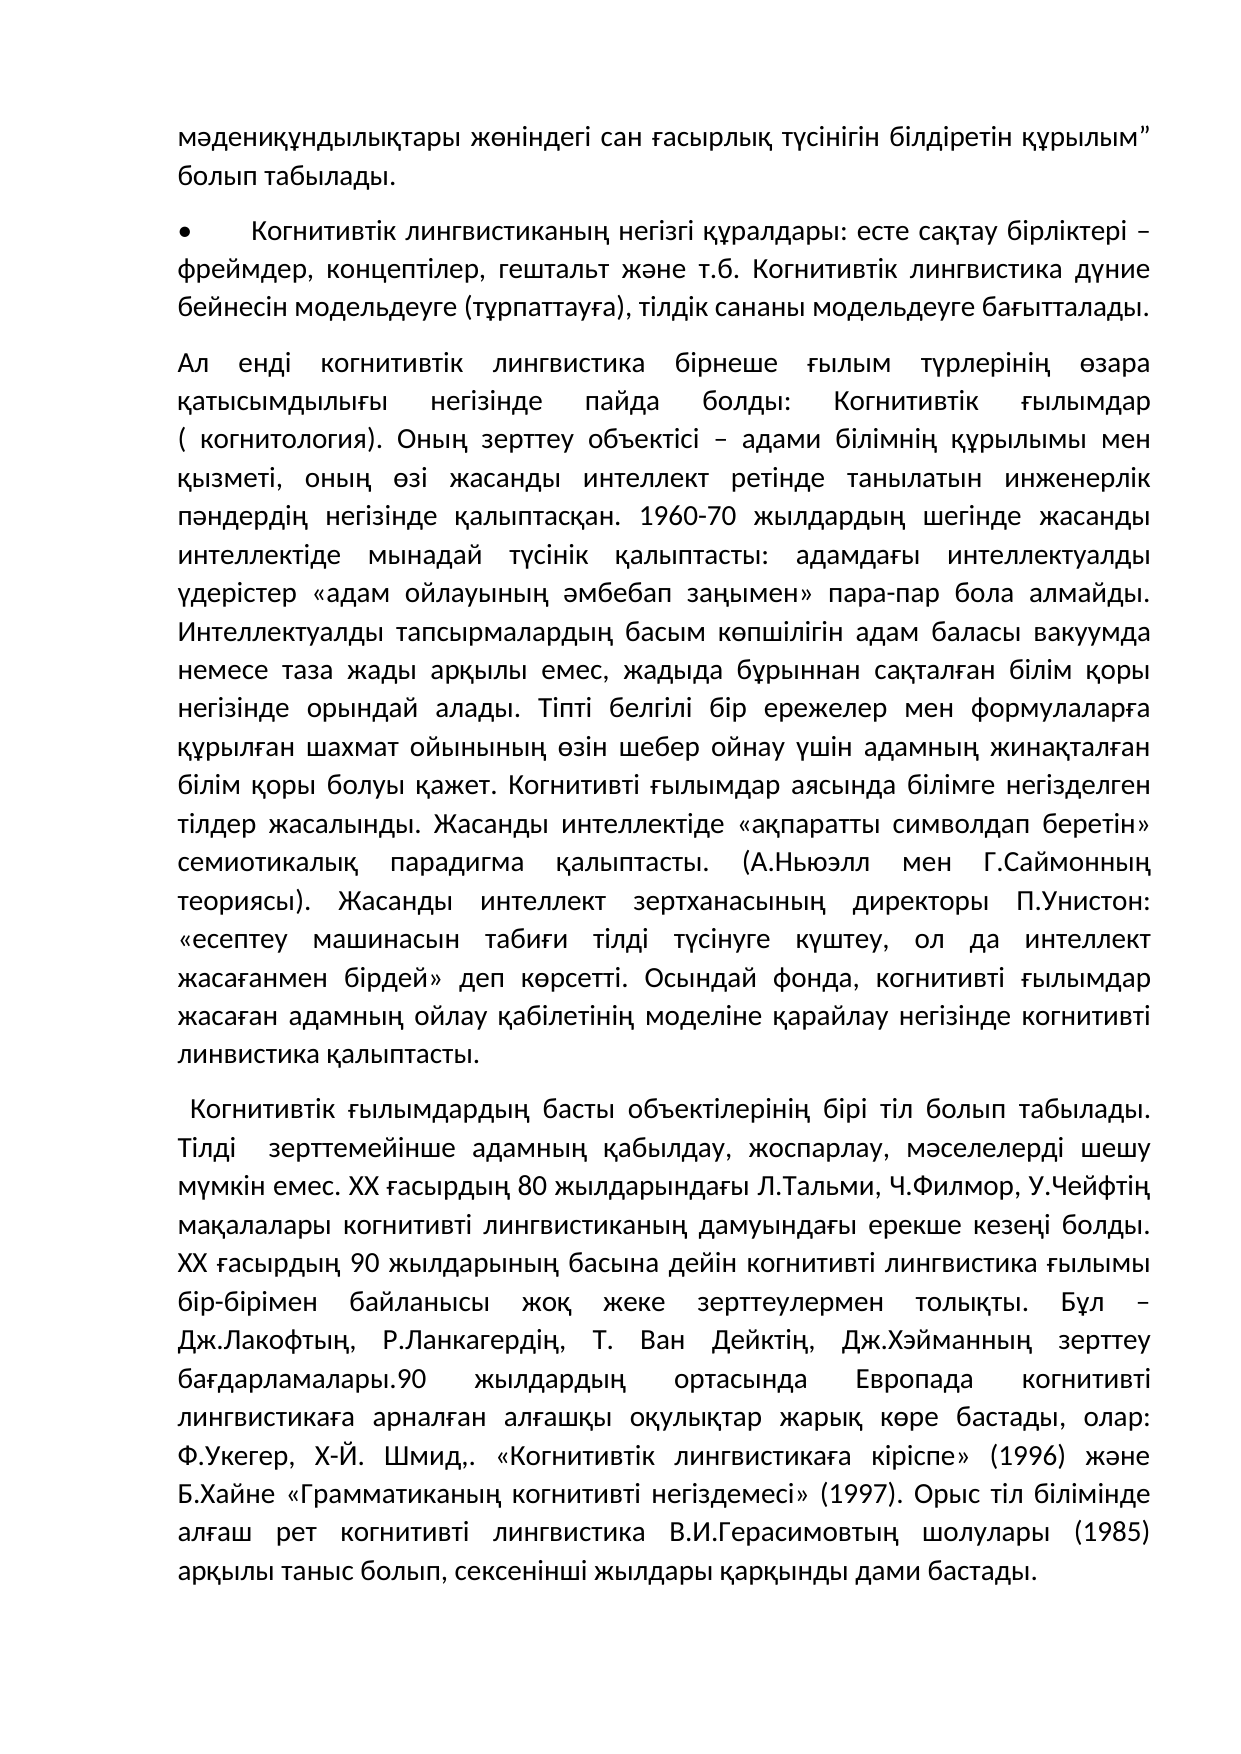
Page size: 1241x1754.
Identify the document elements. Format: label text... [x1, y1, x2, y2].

text • Когнитивтік лингвистиканың негізгі құралдары: есте сақтау бірліктері – фреймдер, концептілер, гештальт және т.б. Когнитивтік лингвистика дүние бейнесін модельдеуге (тұрпаттауға), тілдік сананы модельдеуге бағытталады. [177, 212, 1152, 324]
text Ал енді когнитивтік лингвистика бірнеше ғылым түрлерінің өзара қатысымдылығы негізінде пайда болды: Когнитивтік ғылымдар ( когнитология). Оның зерттеу объектісі – адами білімнің құрылымы мен қызметі, оның өзі жасанды интеллект ретінде танылатын инженерлік пәндердің негізінде қалыптасқан. 1960-70 жылдардың шегінде жасанды интеллектіде мынадай түсінік қалыптасты: адамдағы интеллектуалды үдерістер «адам ойлауының әмбебап заңымен» пара-пар бола алмайды. Интеллектуалды тапсырмалардың басым көпшілігін адам баласы вакуумда немесе таза жады арқылы емес, жадыда бұрыннан сақталған білім қоры негізінде орындай алады. Тіпті белгілі бір ережелер мен формулаларға құрылған шахмат ойынының өзін шебер ойнау үшін адамның жинақталған білім қоры болуы қажет. Когнитивті ғылымдар аясында білімге негізделген тілдер жасалынды. Жасанды интеллектіде «ақпаратты символдап беретін» семиотикалық парадигма қалыптасты. (А.Ньюэлл мен Г.Саймонның теориясы). Жасанды интеллект зертханасының директоры П.Унистон: «есептеу машинасын табиғи тілді түсінуге күштеу, ол да интеллект жасағанмен бірдей» деп көрсетті. Осындай фонда, когнитивті ғылымдар жасаған адамның ойлау қабілетінің моделіне қарайлау негізінде когнитивті линвистика қалыптасты. [177, 344, 1152, 1071]
text Когнитивтік ғылымдардың басты объектілерінің бірі тіл болып табылады. Тілді зерттемейінше адамның қабылдау, жоспарлау, мәселелерді шешу мүмкін емес. ХХ ғасырдың 80 жылдарындағы Л.Тальми, Ч.Филмор, У.Чейфтің мақалалары когнитивті лингвистиканың дамуындағы ерекше кезеңі болды. ХХ ғасырдың 90 жылдарының басына дейін когнитивті лингвистика ғылымы бір-бірімен байланысы жоқ жеке зерттеулермен толықты. Бұл – Дж.Лакофтың, Р.Ланкагердің, Т. Ван Дейктің, Дж.Хэйманның зерттеу бағдарламалары.90 жылдардың ортасында Европада когнитивті лингвистикаға арналған алғашқы оқулықтар жарық көре бастады, олар: Ф.Укегер, Х-Й. Шмид,. «Когнитивтік лингвистикаға кіріспе» (1996) және Б.Хайне «Грамматиканың когнитивті негіздемесі» (1997). Орыс тіл білімінде алғаш рет когнитивті лингвистика В.И.Герасимовтың шолулары (1985) арқылы таныс болып, сексенінші жылдары қарқынды дами бастады. [177, 1091, 1152, 1587]
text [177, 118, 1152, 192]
